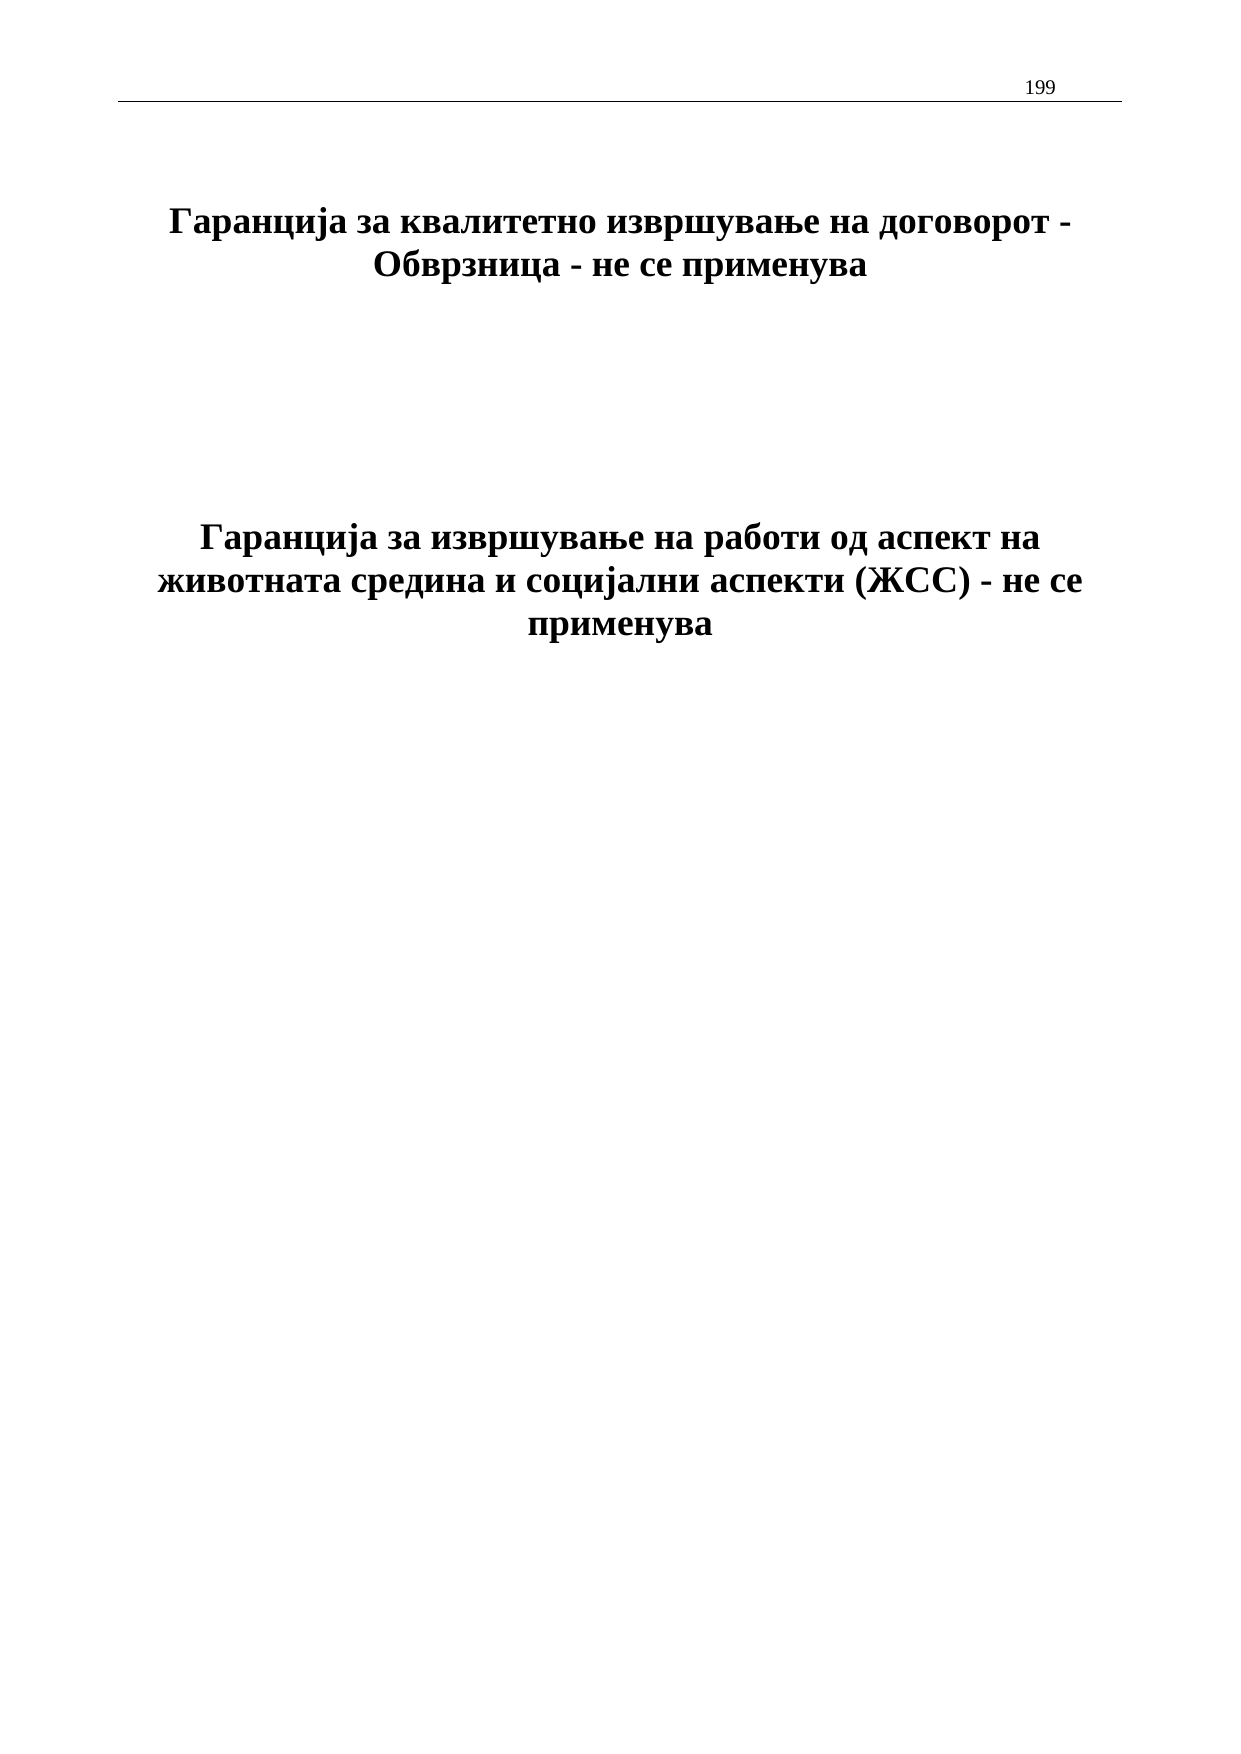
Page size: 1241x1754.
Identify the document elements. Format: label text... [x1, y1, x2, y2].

subtitle Гаранција за извршување на работи од аспект на животната средина и социјални аспекти (ЖСС) - не се применува [118, 514, 1122, 644]
subtitle Гаранција за квалитетно извршување на договорот - Обврзница - не се применува [118, 199, 1122, 285]
